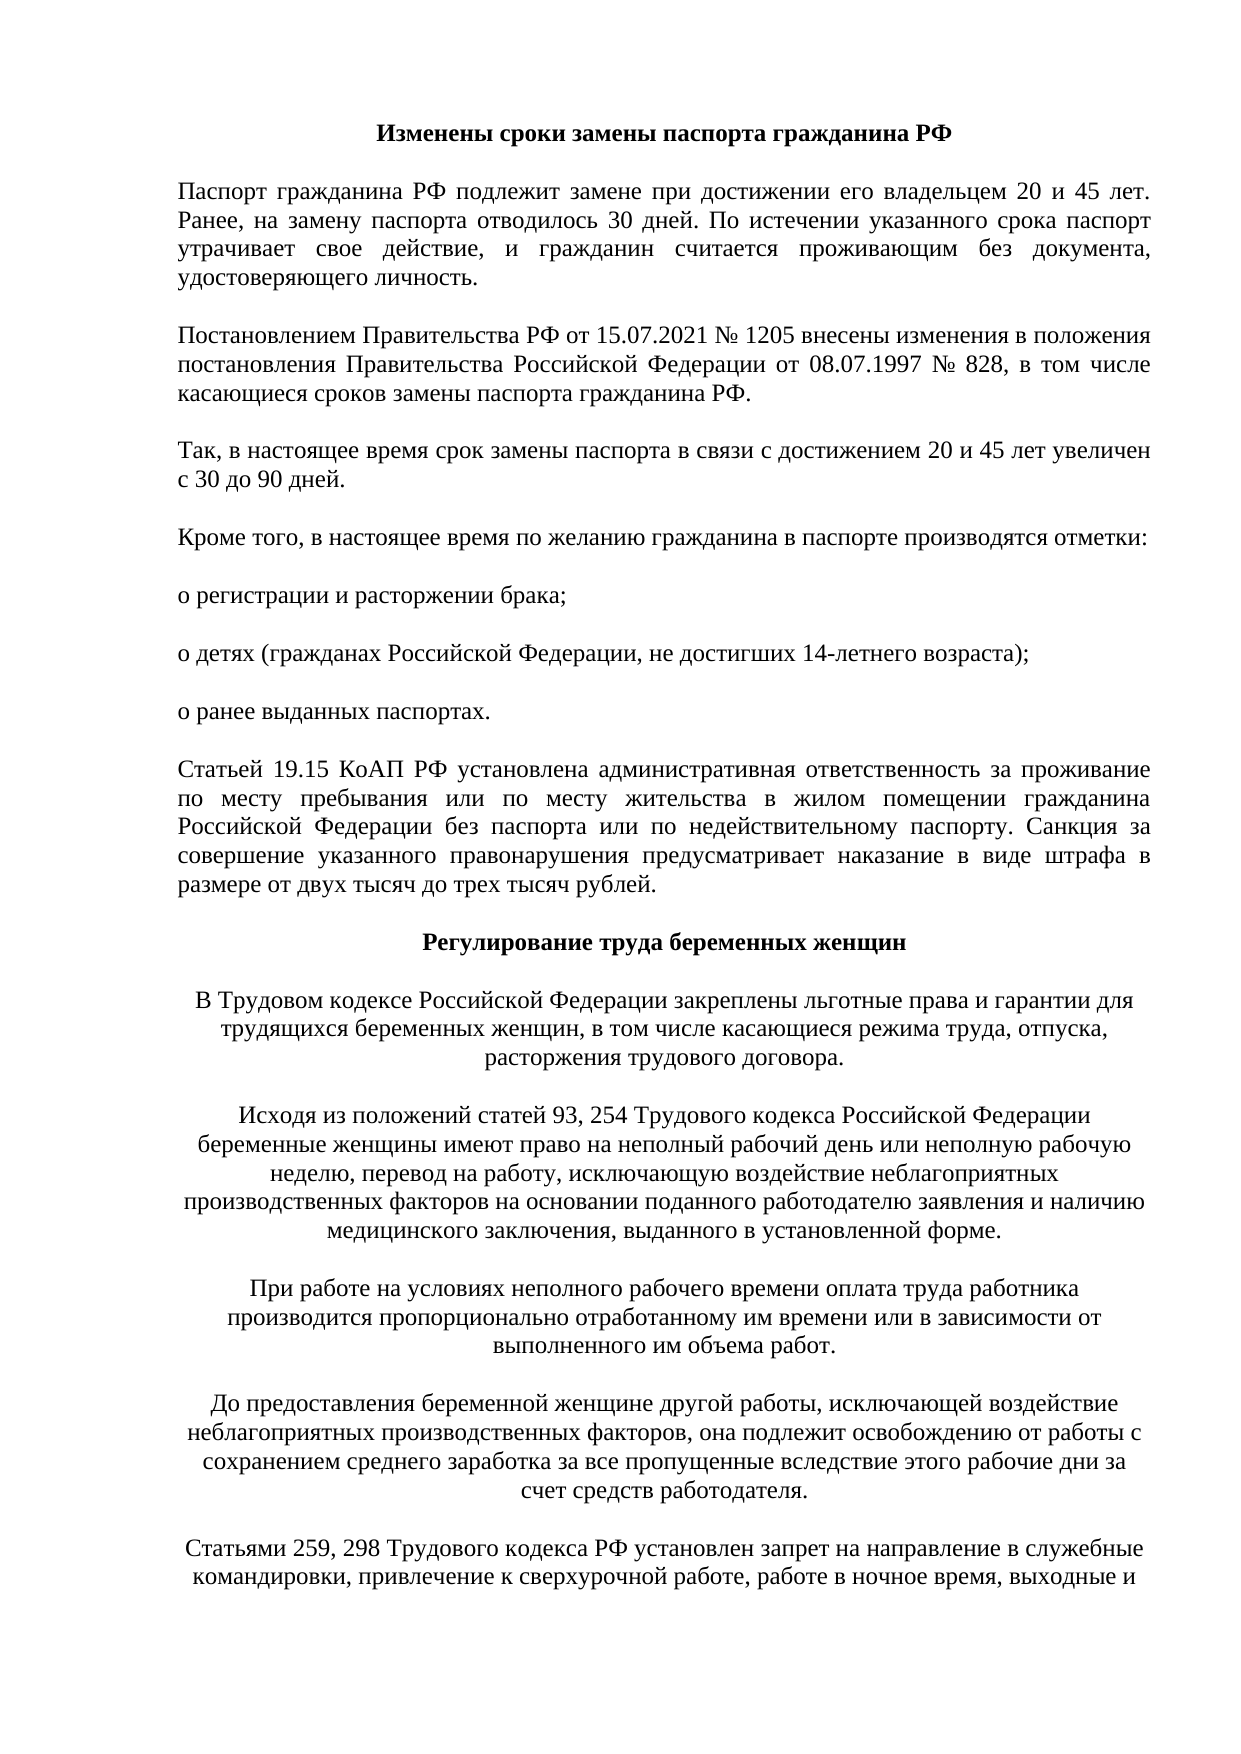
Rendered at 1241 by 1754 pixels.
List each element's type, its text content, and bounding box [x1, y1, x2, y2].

text Статьей 19.15 КоАП РФ установлена административная ответственность за проживание по месту пребывания или по месту жительства в жилом помещении гражданина Российской Федерации без паспорта или по недействительному паспорту. Санкция за совершение указанного правонарушения предусматривает наказание в виде штрафа в размере от двух тысяч до трех тысяч рублей. [177, 754, 1152, 898]
text о детях (гражданах Российской Федерации, не достигших 14-летнего возраста); [177, 638, 1152, 667]
text Постановлением Правительства РФ от 15.07.2021 № 1205 внесены изменения в положения постановления Правительства Российской Федерации от 08.07.1997 № 828, в том числе касающиеся сроков замены паспорта гражданина РФ. [177, 320, 1152, 406]
text о регистрации и расторжении брака; [177, 580, 1152, 609]
text Регулирование труда беременных женщин [177, 927, 1152, 956]
text В Трудовом кодексе Российской Федерации закреплены льготные права и гарантии для трудящихся беременных женщин, в том числе касающиеся режима труда, отпуска, расторжения трудового договора. [177, 985, 1152, 1071]
text Паспорт гражданина РФ подлежит замене при достижении его владельцем 20 и 45 лет. Ранее, на замену паспорта отводилось 30 дней. По истечении указанного срока паспорт утрачивает свое действие, и гражданин считается проживающим без документа, удостоверяющего личность. [177, 176, 1152, 291]
text При работе на условиях неполного рабочего времени оплата труда работника производится пропорционально отработанному им времени или в зависимости от выполненного им объема работ. [177, 1273, 1152, 1359]
text До предоставления беременной женщине другой работы, исключающей воздействие неблагоприятных производственных факторов, она подлежит освобождению от работы с сохранением среднего заработка за все пропущенные вследствие этого рабочие дни за счет средств работодателя. [177, 1388, 1152, 1503]
text Изменены сроки замены паспорта гражданина РФ [177, 118, 1152, 147]
text Исходя из положений статей 93, 254 Трудового кодекса Российской Федерации беременные женщины имеют право на неполный рабочий день или неполную рабочую неделю, перевод на работу, исключающую воздействие неблагоприятных производственных факторов на основании поданного работодателю заявления и наличию медицинского заключения, выданного в установленной форме. [177, 1100, 1152, 1244]
text Кроме того, в настоящее время по желанию гражданина в паспорте производятся отметки: [177, 522, 1152, 551]
text о ранее выданных паспортах. [177, 696, 1152, 725]
text Так, в настоящее время срок замены паспорта в связи с достижением 20 и 45 лет увеличен с 30 до 90 дней. [177, 436, 1152, 493]
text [177, 1533, 1152, 1590]
